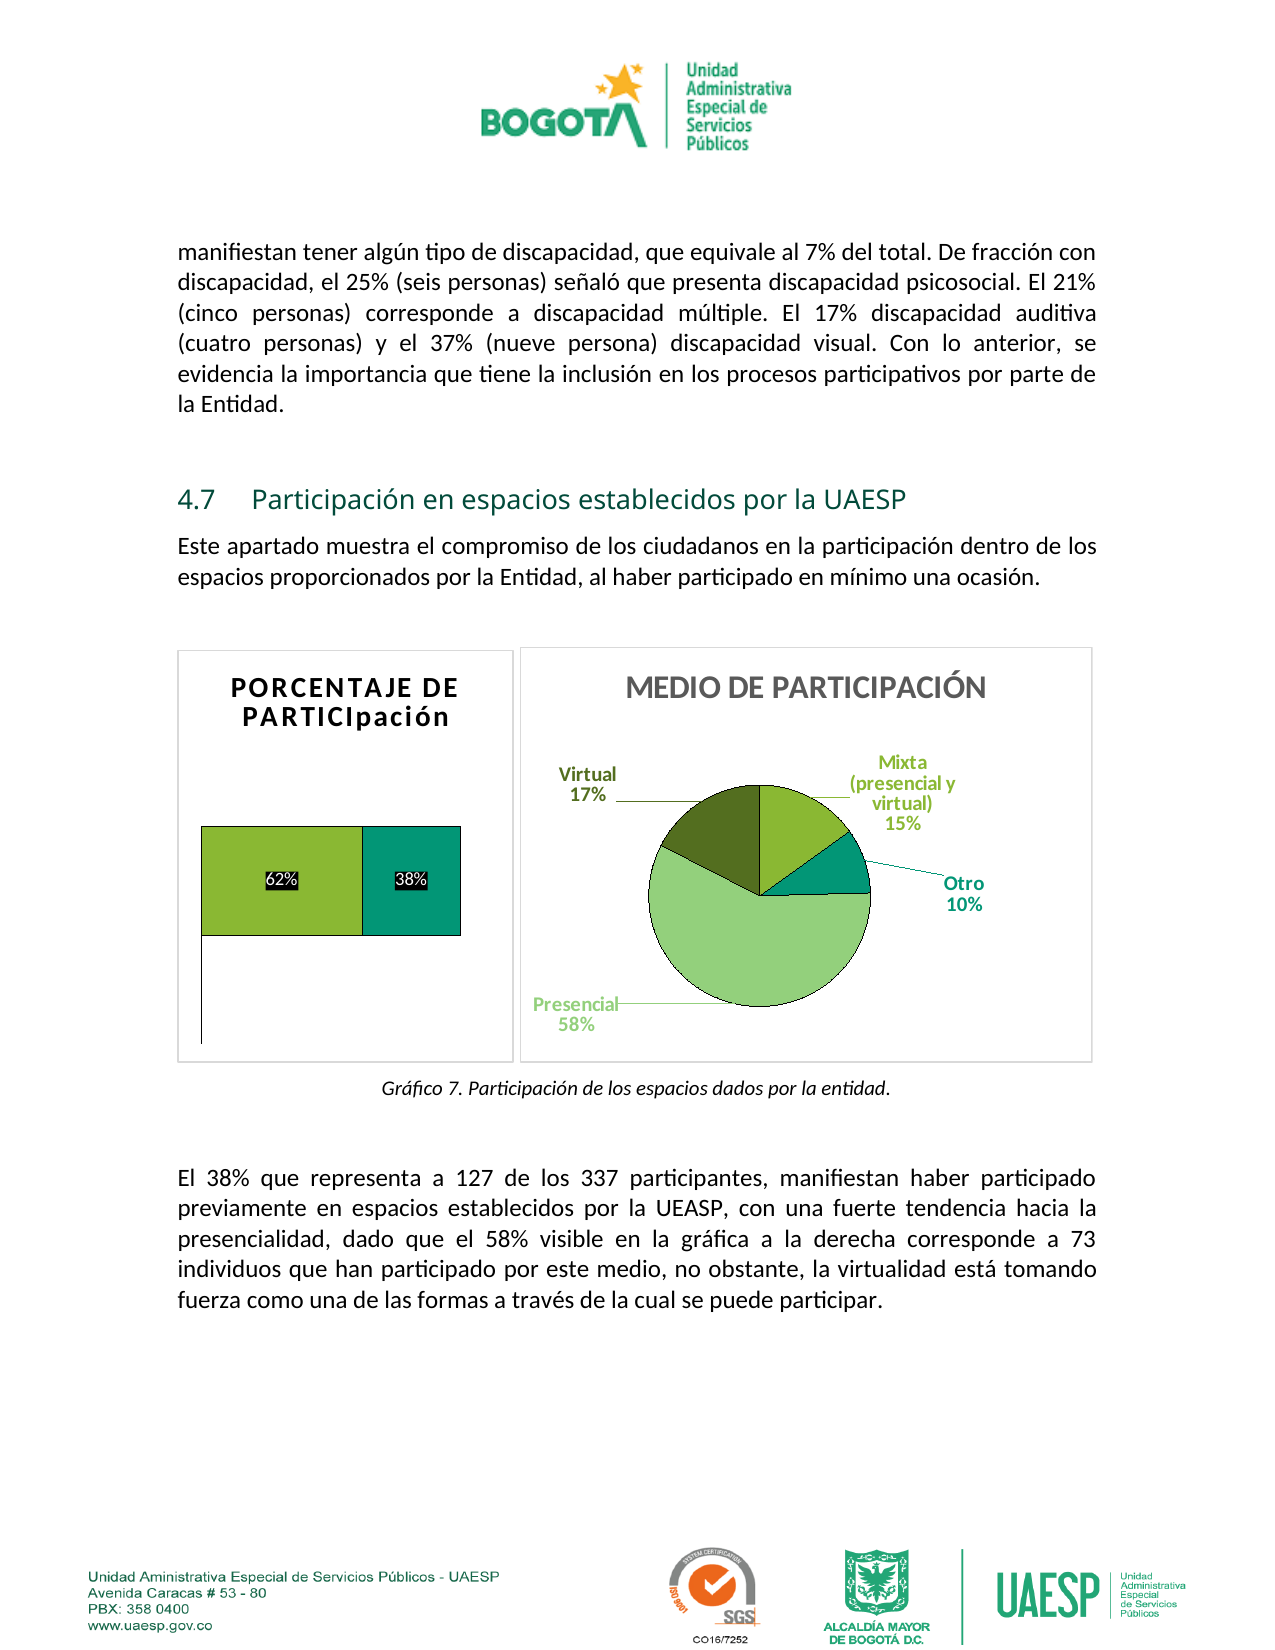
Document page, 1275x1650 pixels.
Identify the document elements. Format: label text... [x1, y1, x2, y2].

picture [86, 1546, 1189, 1650]
text Este apartado muestra el compromiso de los ciudadanos en la participación dentro de los espacios proporcionados por la Entidad, al haber participado en mínimo una ocasión. [177, 530, 1098, 591]
subtitle Participación en espacios establecidos por la UAESP [177, 481, 1098, 518]
text Gráfico 7. Participación de los espacios dados por la entidad. [177, 1075, 1098, 1101]
picture [474, 45, 799, 163]
text El 38% que representa a 127 de los 337 participantes, manifiestan haber participado previamente en espacios establecidos por la UEASP, con una fuerte tendencia hacia la presencialidad, dado que el 58% visible en la gráfica a la derecha corresponde a 73 individuos que han participado por este medio, no obstante, la virtualidad está tomando fuerza como una de las formas a través de la cual se puede participar. [177, 1162, 1098, 1315]
